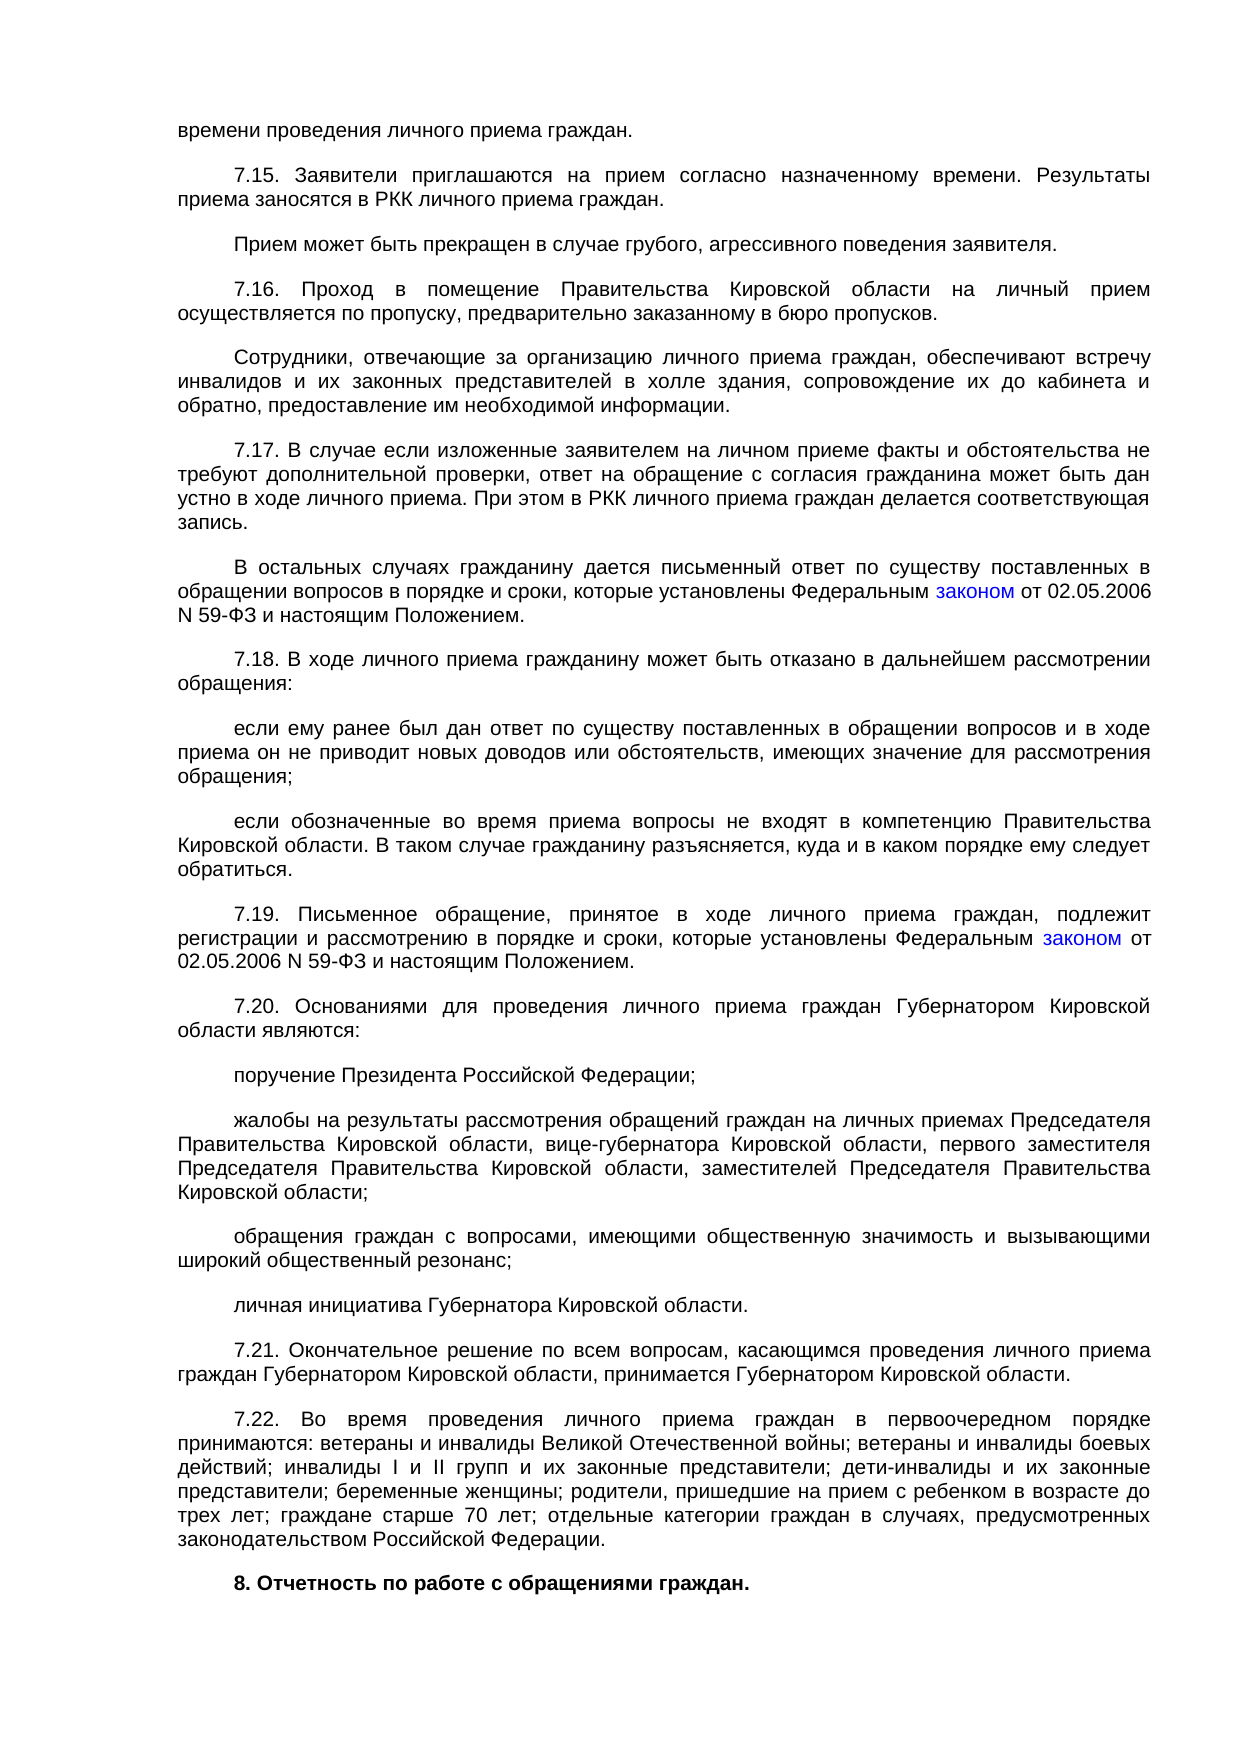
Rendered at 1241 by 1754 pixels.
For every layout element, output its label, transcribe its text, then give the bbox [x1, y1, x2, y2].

text 7.17. В случае если изложенные заявителем на личном приеме факты и обстоятельства не требуют дополнительной проверки, ответ на обращение с согласия гражданина может быть дан устно в ходе личного приема. При этом в РКК личного приема граждан делается соответствующая запись. [177, 438, 1152, 534]
text 7.15. Заявители приглашаются на прием согласно назначенному времени. Результаты приема заносятся в РКК личного приема граждан. [177, 163, 1152, 211]
text Сотрудники, отвечающие за организацию личного приема граждан, обеспечивают встречу инвалидов и их законных представителей в холле здания, сопровождение их до кабинета и обратно, предоставление им необходимой информации. [177, 345, 1152, 417]
text личная инициатива Губернатора Кировской области. [177, 1293, 1152, 1317]
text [177, 118, 1152, 142]
text жалобы на результаты рассмотрения обращений граждан на личных приемах Председателя Правительства Кировской области, вице-губернатора Кировской области, первого заместителя Председателя Правительства Кировской области, заместителей Председателя Правительства Кировской области; [177, 1108, 1152, 1203]
text 7.20. Основаниями для проведения личного приема граждан Губернатором Кировской области являются: [177, 994, 1152, 1042]
text Прием может быть прекращен в случае грубого, агрессивного поведения заявителя. [177, 232, 1152, 256]
text В остальных случаях гражданину дается письменный ответ по существу поставленных в обращении вопросов в порядке и сроки, которые установлены Федеральным законом от 02.05.2006 N 59-ФЗ и настоящим Положением. [177, 554, 1152, 626]
text если ему ранее был дан ответ по существу поставленных в обращении вопросов и в ходе приема он не приводит новых доводов или обстоятельств, имеющих значение для рассмотрения обращения; [177, 716, 1152, 788]
title 8. Отчетность по работе с обращениями граждан. [177, 1571, 1152, 1595]
text 7.22. Во время проведения личного приема граждан в первоочередном порядке принимаются: ветераны и инвалиды Великой Отечественной войны; ветераны и инвалиды боевых действий; инвалиды I и II групп и их законные представители; дети-инвалиды и их законные представители; беременные женщины; родители, пришедшие на прием с ребенком в возрасте до трех лет; граждане старше 70 лет; отдельные категории граждан в случаях, предусмотренных законодательством Российской Федерации. [177, 1407, 1152, 1550]
text 7.21. Окончательное решение по всем вопросам, касающимся проведения личного приема граждан Губернатором Кировской области, принимается Губернатором Кировской области. [177, 1338, 1152, 1386]
text если обозначенные во время приема вопросы не входят в компетенцию Правительства Кировской области. В таком случае гражданину разъясняется, куда и в каком порядке ему следует обратиться. [177, 809, 1152, 881]
text обращения граждан с вопросами, имеющими общественную значимость и вызывающими широкий общественный резонанс; [177, 1224, 1152, 1272]
text 7.18. В ходе личного приема гражданину может быть отказано в дальнейшем рассмотрении обращения: [177, 647, 1152, 695]
text 7.19. Письменное обращение, принятое в ходе личного приема граждан, подлежит регистрации и рассмотрению в порядке и сроки, которые установлены Федеральным законом от 02.05.2006 N 59-ФЗ и настоящим Положением. [177, 901, 1152, 973]
text 7.16. Проход в помещение Правительства Кировской области на личный прием осуществляется по пропуску, предварительно заказанному в бюро пропусков. [177, 276, 1152, 324]
text поручение Президента Российской Федерации; [177, 1063, 1152, 1087]
